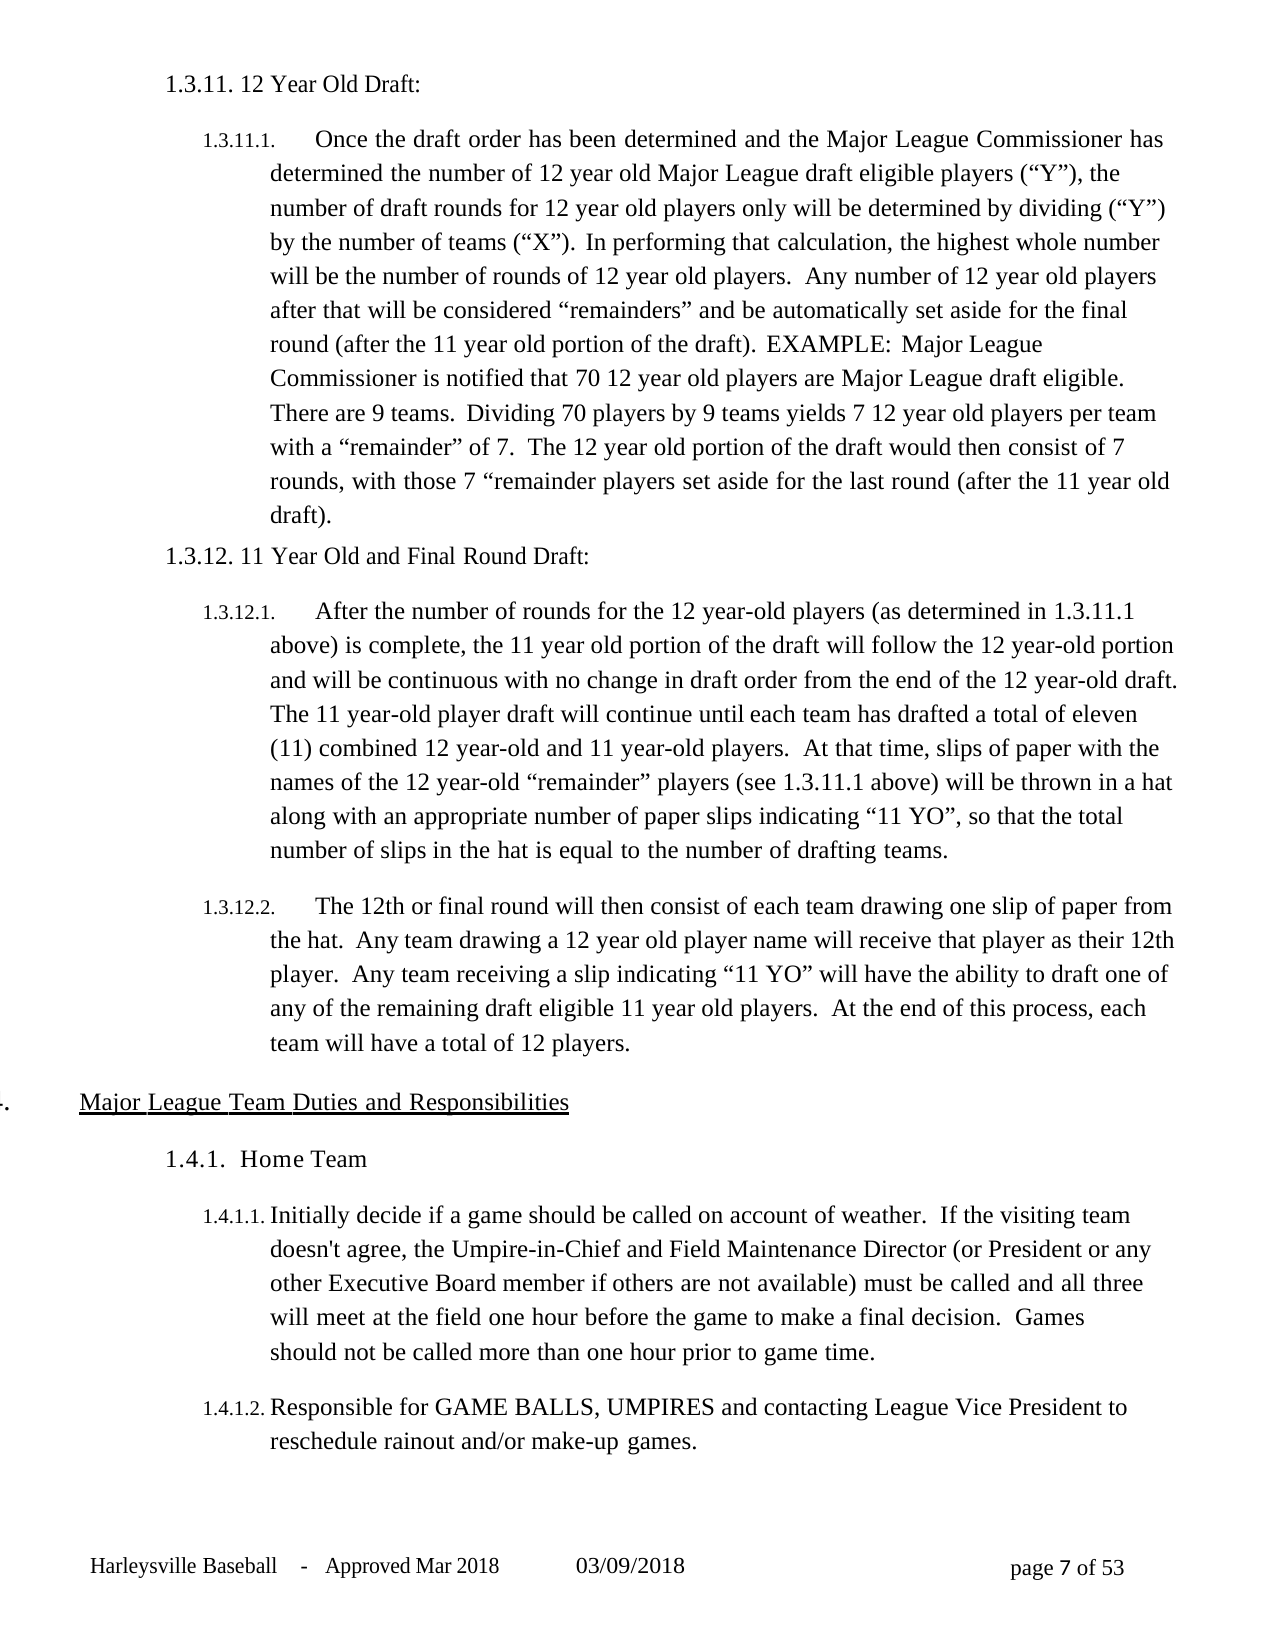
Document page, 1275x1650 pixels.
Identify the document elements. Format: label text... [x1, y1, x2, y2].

list Once the draft order has been determined and the Major League Commissioner has determined the number of 12 year old Major League draft eligible players (“Y”), the number of draft rounds for 12 year old players only will be determined by dividing (“Y”) by the number of teams (“X”). In performing that calculation, the highest whole number will be the number of rounds of 12 year old players. Any number of 12 year old players after that will be considered “remainders” and be automatically set aside for the final round (after the 11 year old portion of the draft). EXAMPLE: Major League Commissioner is notified that 70 12 year old players are Major League draft eligible. There are 9 teams. Dividing 70 players by 9 teams yields 7 12 year old players per team with a “remainder” of 7. The 12 year old portion of the draft would then consist of 7 rounds, with those 7 “remainder players set aside for the last round (after the 11 year old draft). [202, 124, 1174, 529]
list Initially decide if a game should be called on account of weather. If the visiting team doesn't agree, the Umpire-in-Chief and Field Maintenance Director (or President or any other Executive Board member if others are not available) must be called and all three will meet at the field one hour before the game to make a final decision. Games should not be called more than one hour prior to game time. [202, 1200, 1155, 1365]
list 11 Year Old and Final Round Draft: [165, 541, 1196, 569]
list 12 Year Old Draft: [165, 69, 1196, 97]
list Home Team [165, 1144, 1196, 1173]
list The 12th or final round will then consist of each team drawing one slip of paper from the hat. Any team drawing a 12 year old player name will receive that player as their 12th player. Any team receiving a slip indicating “11 YO” will have the ability to draft one of any of the remaining draft eligible 11 year old players. At the end of this process, each team will have a total of 12 players. [202, 891, 1178, 1056]
subtitle Major League Team Duties and Responsibilities [0, 1083, 1196, 1117]
list After the number of rounds for the 12 year-old players (as determined in 1.3.11.1 above) is complete, the 11 year old portion of the draft will follow the 12 year-old portion and will be continuous with no change in draft order from the end of the 12 year-old draft. The 11 year-old player draft will continue until each team has drafted a total of eleven (11) combined 12 year-old and 11 year-old players. At that time, slips of paper with the names of the 12 year-old “remainder” players (see 1.3.11.1 above) will be thrown in a hat along with an appropriate number of paper slips indicating “11 YO”, so that the total number of slips in the hat is equal to the number of drafting teams. [202, 596, 1184, 864]
list Responsible for GAME BALLS, UMPIRES and contacting League Vice President to reschedule rainout and/or make-up games. [202, 1392, 1183, 1455]
